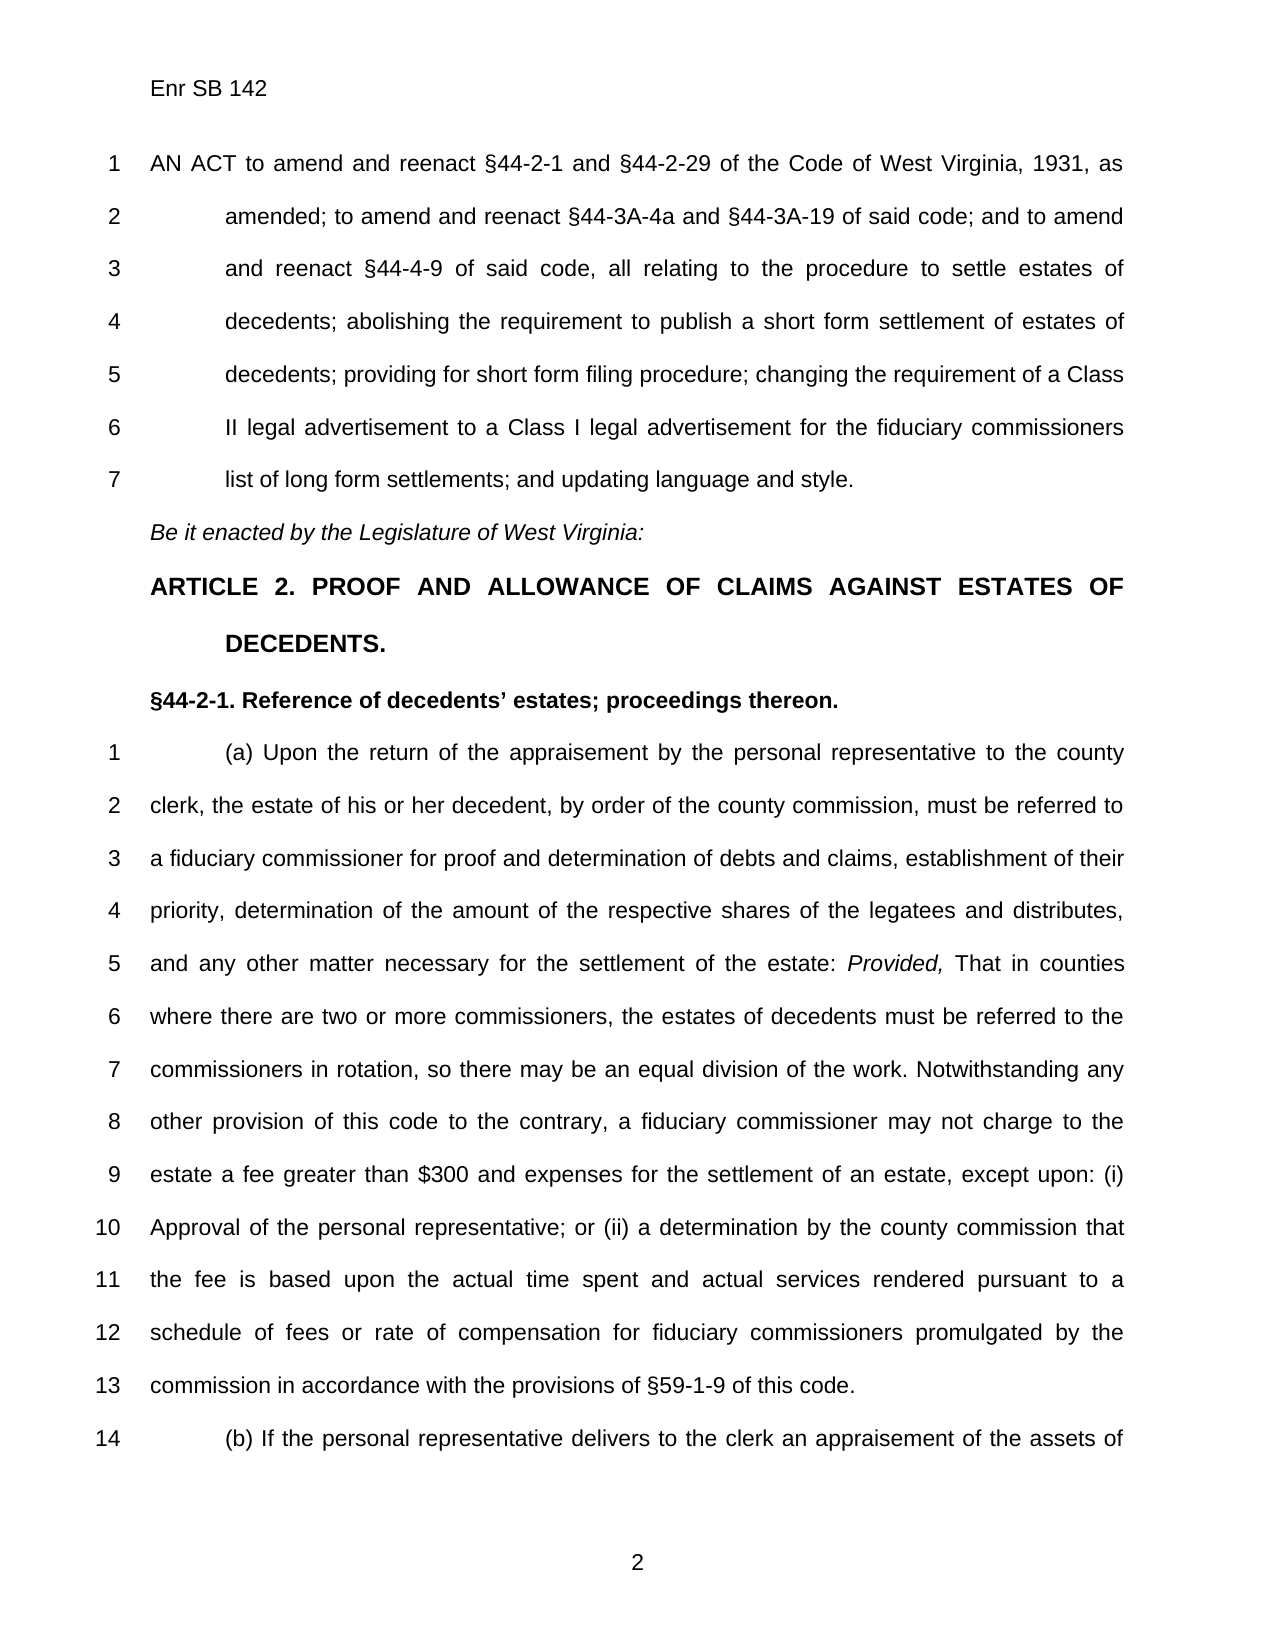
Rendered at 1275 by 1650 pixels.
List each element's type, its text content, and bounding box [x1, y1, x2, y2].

text Be it enacted by the Legislature of West Virginia: [150, 519, 1125, 545]
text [150, 1424, 1125, 1451]
subtitle ARTICLE 2. PROOF AND ALLOWANCE OF CLAIMS AGAINST ESTATES OF DECEDENTS. [150, 572, 1125, 658]
title AN ACT to amend and reenact §44-2-1 and §44-2-29 of the Code of West Virginia, 1931, as amended; to amend and reenact §44-3A-4a and §44-3A-19 of said code; and to amend and reenact §44-4-9 of said code, all relating to the procedure to settle estates of decedents; abolishing the requirement to publish a short form settlement of estates of decedents; providing for short form filing procedure; changing the requirement of a Class II legal advertisement to a Class I legal advertisement for the fiduciary commissioners list of long form settlements; and updating language and style. [150, 150, 1125, 493]
subtitle §44-2-1. Reference of decedents’ estates; proceedings thereon. [150, 687, 1125, 713]
text (a) Upon the return of the appraisement by the personal representative to the county clerk, the estate of his or her decedent, by order of the county commission, must be referred to a fiduciary commissioner for proof and determination of debts and claims, establishment of their priority, determination of the amount of the respective shares of the legatees and distributes, and any other matter necessary for the settlement of the estate: Provided, That in counties where there are two or more commissioners, the estates of decedents must be referred to the commissioners in rotation, so there may be an equal division of the work. Notwithstanding any other provision of this code to the contrary, a fiduciary commissioner may not charge to the estate a fee greater than $300 and expenses for the settlement of an estate, except upon: (i) Approval of the personal representative; or (ii) a determination by the county commission that the fee is based upon the actual time spent and actual services rendered pursuant to a schedule of fees or rate of compensation for fiduciary commissioners promulgated by the commission in accordance with the provisions of §59-1-9 of this code. [150, 739, 1125, 1398]
